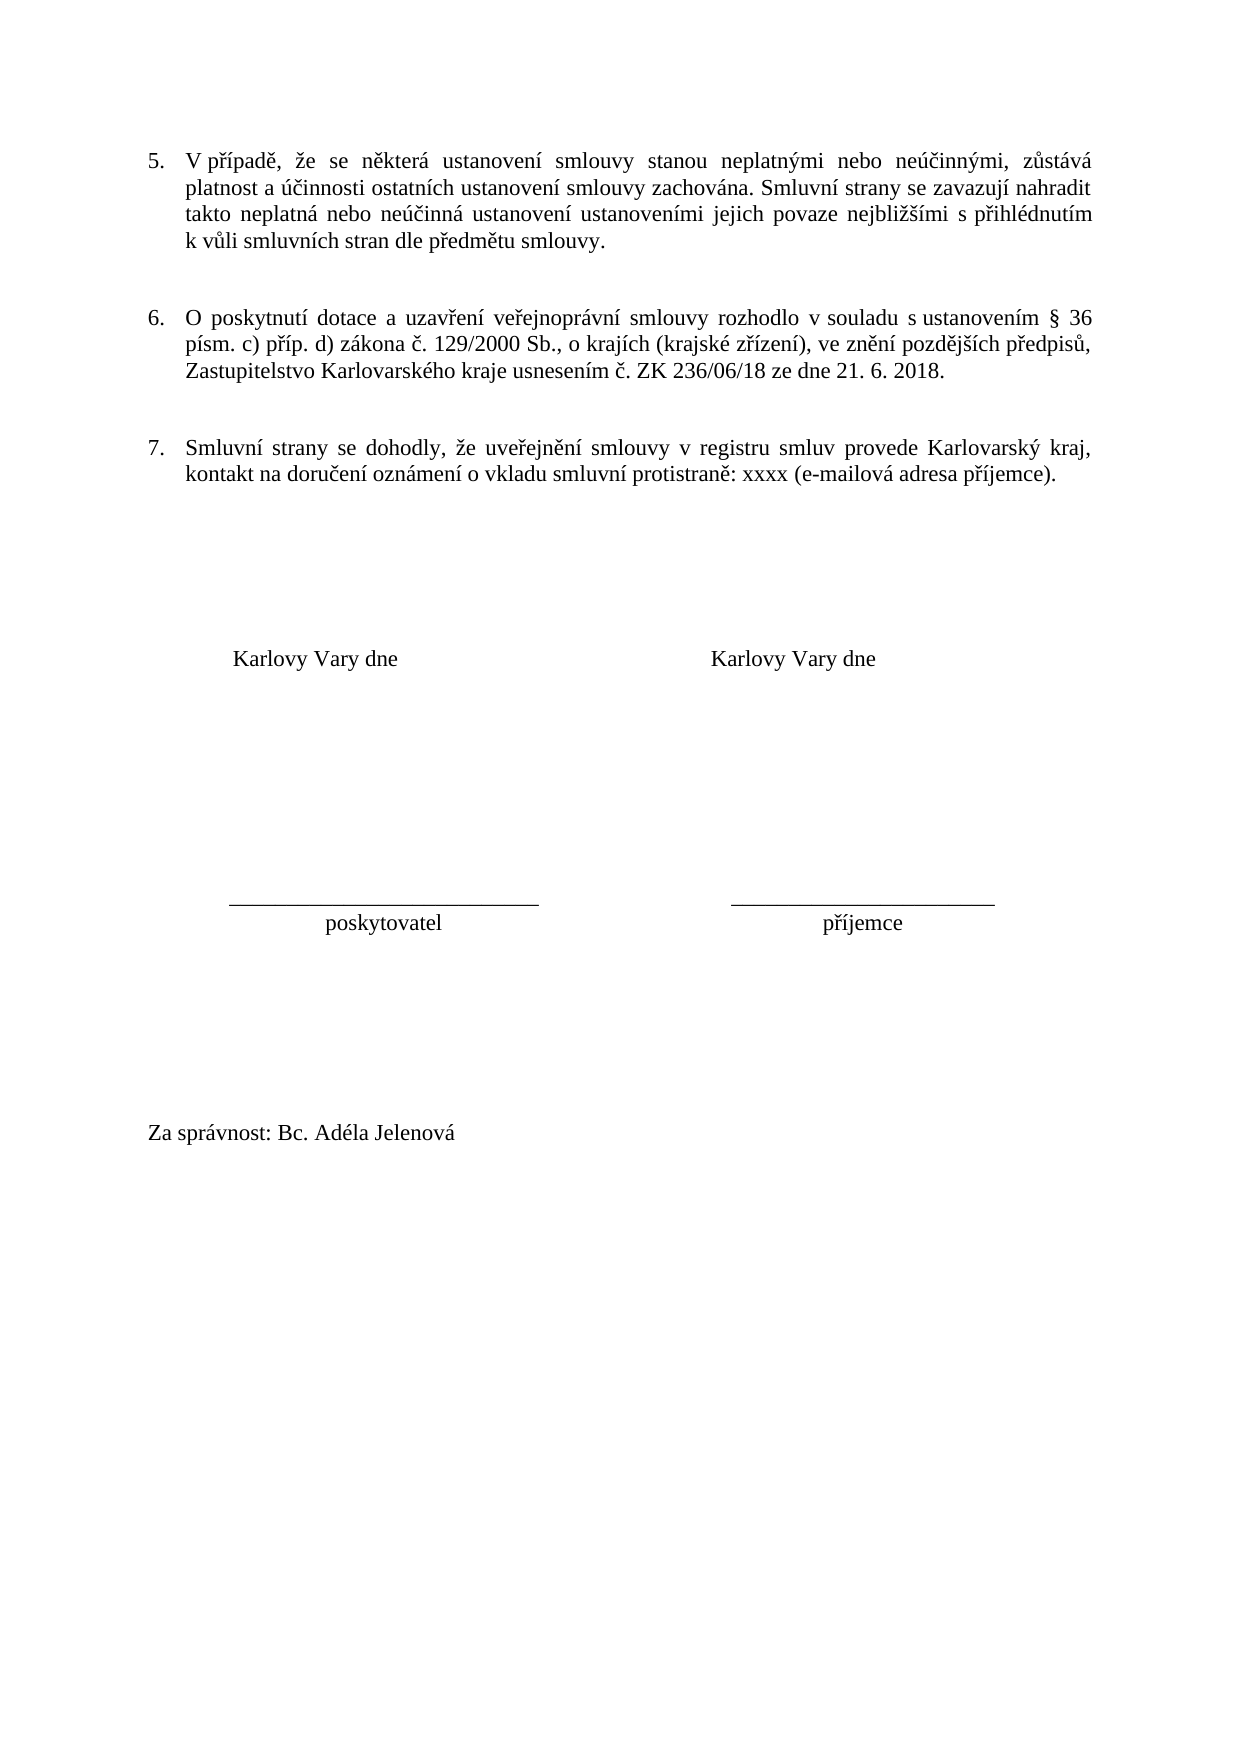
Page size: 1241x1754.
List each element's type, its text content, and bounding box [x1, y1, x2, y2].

table_header Karlovy Vary dne [620, 619, 1092, 698]
text Za správnost: Bc. Adéla Jelenová [148, 1119, 1093, 1146]
table_cell ___________________________ poskytovatel [148, 698, 620, 1014]
table_header Karlovy Vary dne [148, 619, 620, 698]
list V případě, že se některá ustanovení smlouvy stanou neplatnými nebo neúčinnými, zůstává platnost a účinnosti ostatních ustanovení smlouvy zachována. Smluvní strany se zavazují nahradit takto neplatná nebo neúčinná ustanovení ustanoveními jejich povaze nejbližšími s přihlédnutím k vůli smluvních stran dle předmětu smlouvy. [148, 148, 1093, 253]
list Smluvní strany se dohodly, že uveřejnění smlouvy v registru smluv provede Karlovarský kraj, kontakt na doručení oznámení o vkladu smluvní protistraně: xxxx (e-mailová adresa příjemce). [148, 434, 1093, 487]
table_cell _______________________ příjemce [620, 698, 1092, 1014]
list O poskytnutí dotace a uzavření veřejnoprávní smlouvy rozhodlo v souladu s ustanovením § 36 písm. c) příp. d) zákona č. 129/2000 Sb., o krajích (krajské zřízení), ve znění pozdějších předpisů, Zastupitelstvo Karlovarského kraje usnesením č. ZK 236/06/18 ze dne 21. 6. 2018. [148, 304, 1093, 383]
